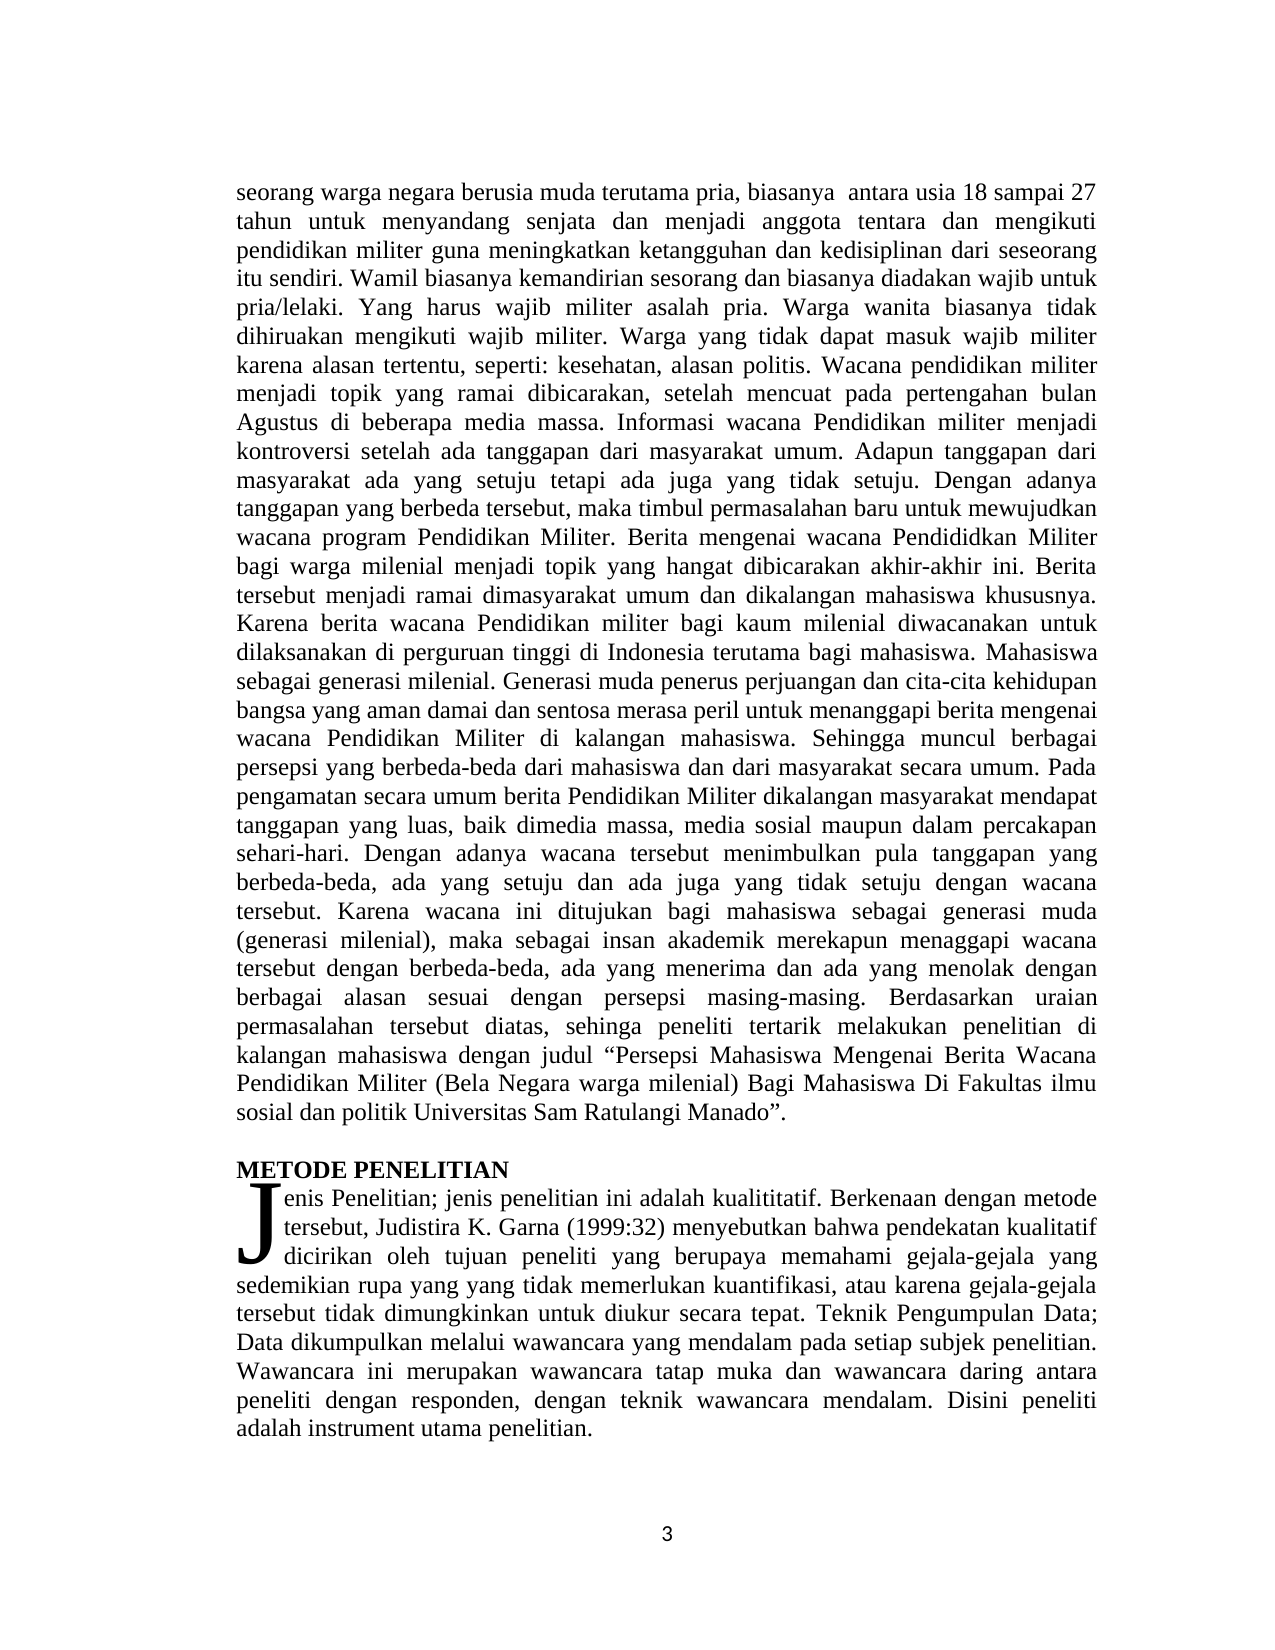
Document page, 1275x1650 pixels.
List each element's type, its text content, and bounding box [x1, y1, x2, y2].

text METODE PENELITIAN [236, 1155, 1098, 1183]
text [236, 177, 1098, 1126]
text enis Penelitian; jenis penelitian ini adalah kualititatif. Berkenaan dengan metode tersebut, Judistira K. Garna (1999:32) menyebutkan bahwa pendekatan kualitatif dicirikan oleh tujuan peneliti yang berupaya memahami gejala-gejala yang sedemikian rupa yang yang tidak memerlukan kuantifikasi, atau karena gejala-gejala tersebut tidak dimungkinkan untuk diukur secara tepat. Teknik Pengumpulan Data; Data dikumpulkan melalui wawancara yang mendalam pada setiap subjek penelitian. Wawancara ini merupakan wawancara tatap muka dan wawancara daring antara peneliti dengan responden, dengan teknik wawancara mendalam. Disini peneliti adalah instrument utama penelitian. [236, 1183, 1098, 1442]
